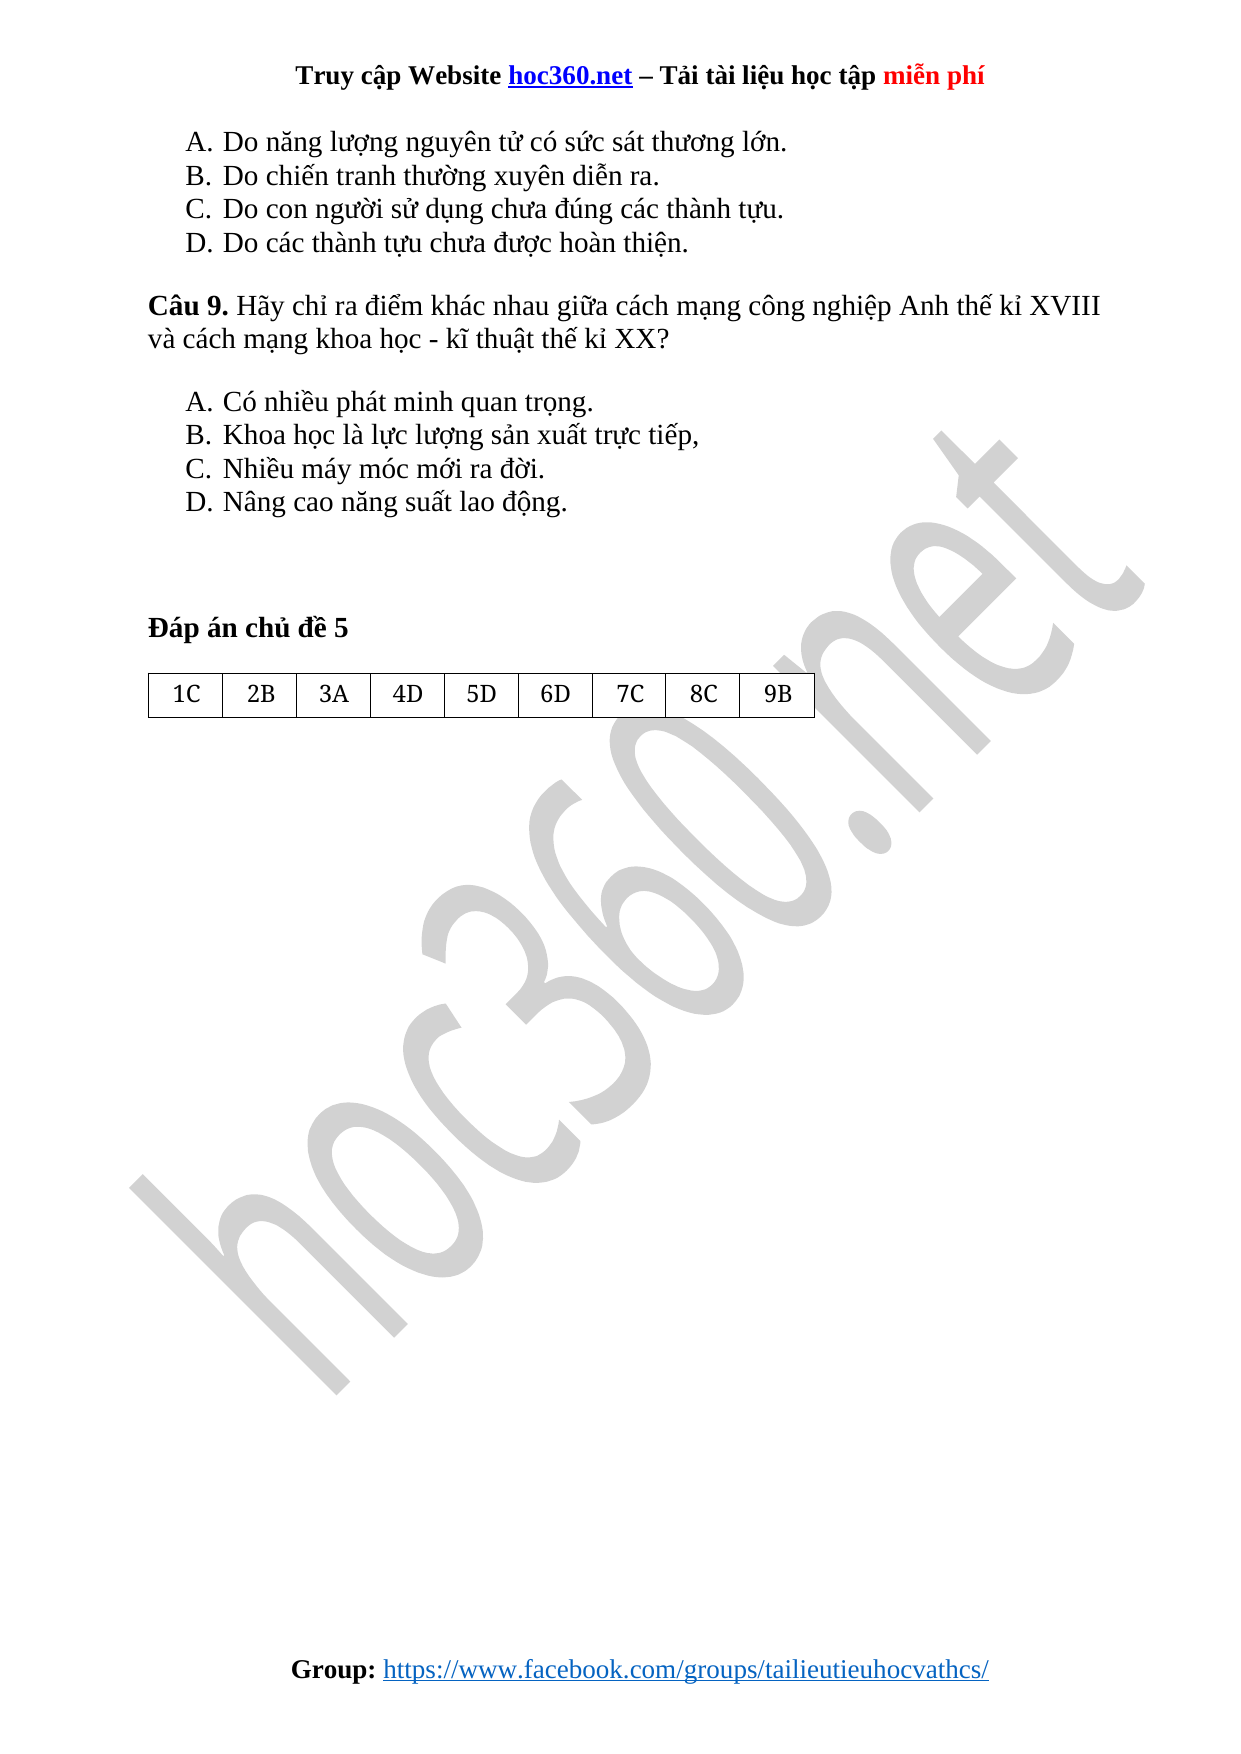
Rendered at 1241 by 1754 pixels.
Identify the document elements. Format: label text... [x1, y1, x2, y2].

list Nâng cao năng suất lao động. [185, 484, 1132, 518]
list Do năng lượng nguyên tử có sức sát thương lớn. [185, 124, 1132, 158]
table_header 6D [519, 674, 592, 717]
text Đáp án chủ đề 5 [148, 610, 1132, 643]
table_header 3A [297, 674, 370, 717]
table_header 8C [666, 674, 739, 717]
table_header 9B [740, 674, 814, 717]
table_header 5D [445, 674, 518, 717]
table_header 7C [593, 674, 665, 717]
list Do chiến tranh thường xuyên diễn ra. [185, 158, 1132, 191]
table_header 2B [223, 674, 296, 717]
table_header 1C [149, 674, 222, 717]
list Khoa học là lực lượng sản xuất trực tiếp, [185, 417, 1132, 451]
list Do các thành tựu chưa được hoàn thiện. [185, 225, 1132, 258]
text Câu 9. Hãy chỉ ra điểm khác nhau giữa cách mạng công nghiệp Anh thế kỉ XVIII và cách mạng khoa học - kĩ thuật thế kỉ XX? [148, 288, 1132, 355]
list Có nhiều phát minh quan trọng. [185, 384, 1132, 417]
table_header 4D [371, 674, 444, 717]
list Do con người sử dụng chưa đúng các thành tựu. [185, 191, 1132, 225]
list Nhiều máy móc mới ra đời. [185, 451, 1132, 484]
